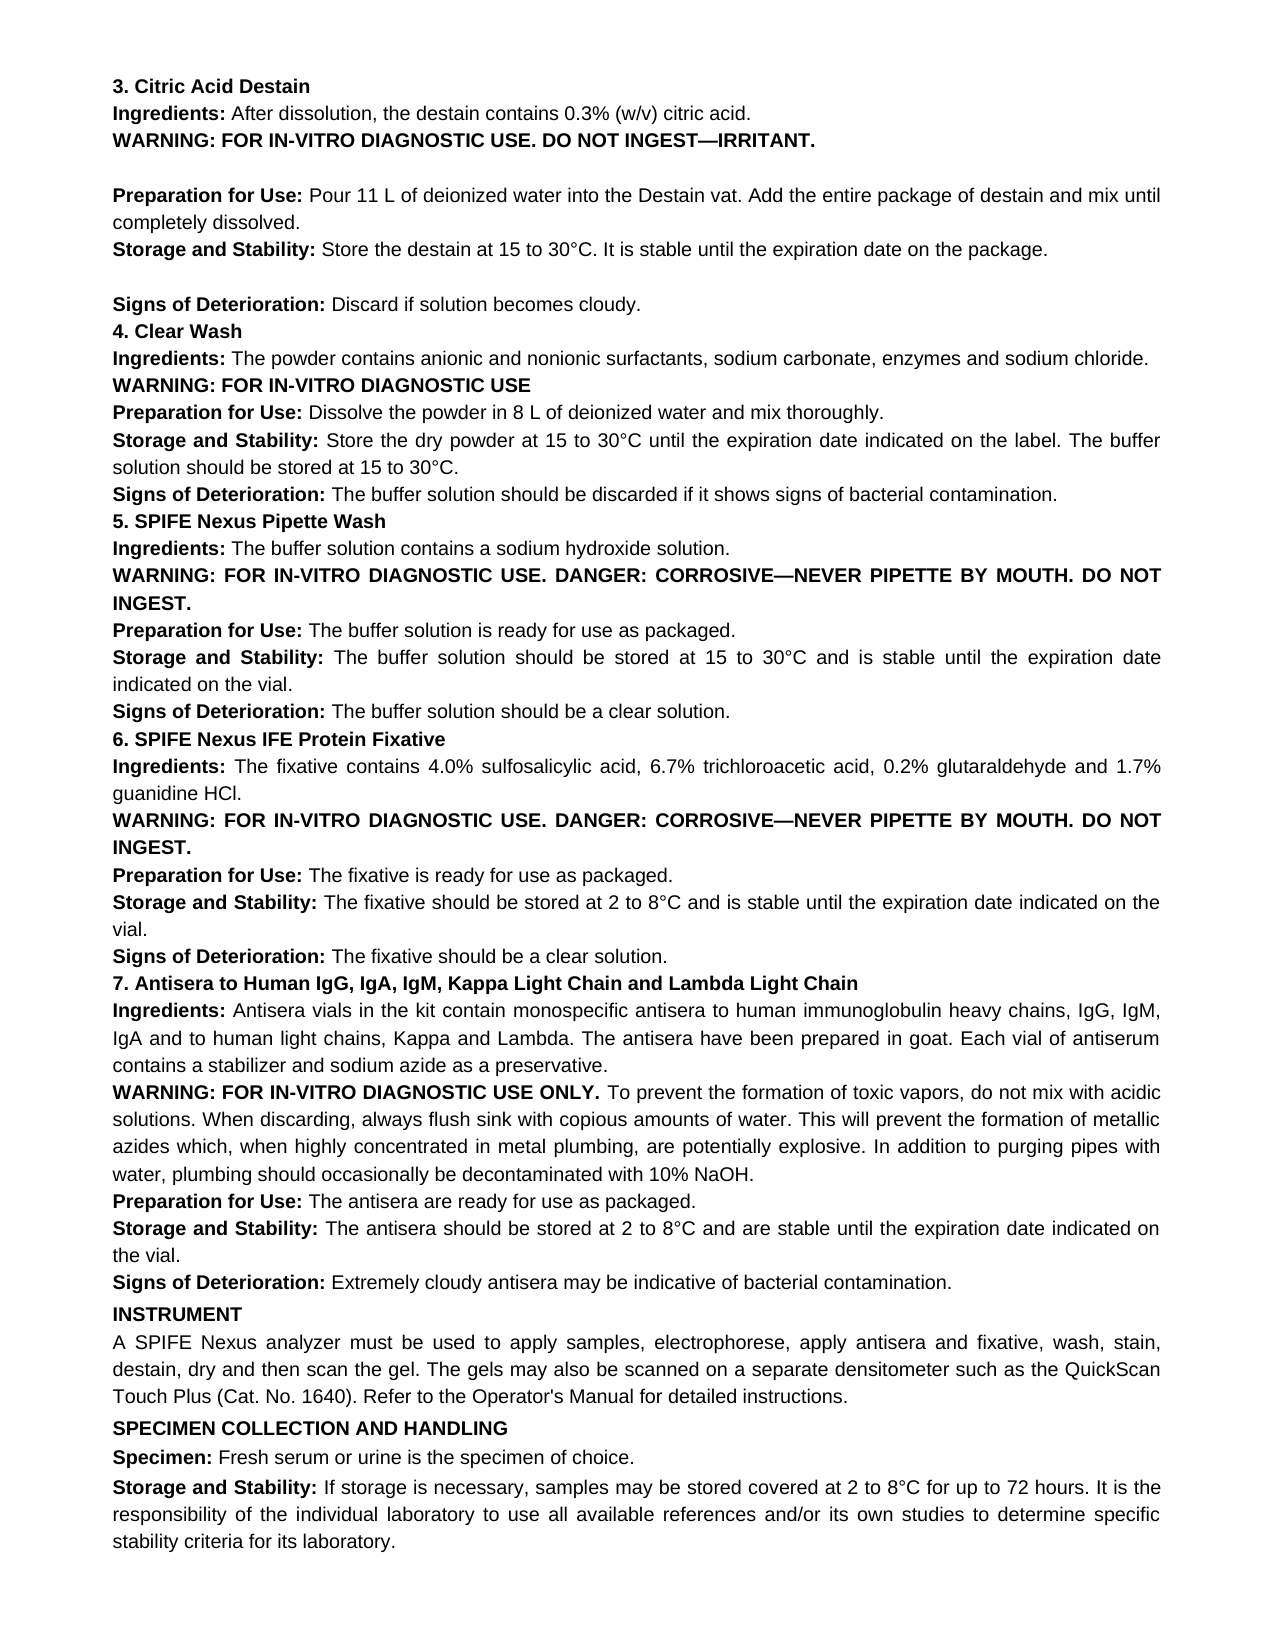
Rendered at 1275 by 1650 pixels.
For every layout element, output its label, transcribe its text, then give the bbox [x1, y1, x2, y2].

text 4. Clear Wash Ingredients: The powder contains anionic and nonionic surfactants, sodium carbonate, enzymes and sodium chloride. [112, 320, 1162, 369]
text 6. SPIFE Nexus IFE Protein Fixative Ingredients: The fixative contains 4.0% sulfosalicylic acid, 6.7% trichloroacetic acid, 0.2% glutaraldehyde and 1.7% guanidine HCl. WARNING: FOR IN-VITRO DIAGNOSTIC USE. DANGER: CORROSIVE—NEVER PIPETTE BY MOUTH. DO NOT INGEST. [112, 727, 1162, 859]
text Ingredients: The buffer solution contains a sodium hydroxide solution. WARNING: FOR IN-VITRO DIAGNOSTIC USE. DANGER: CORROSIVE—NEVER PIPETTE BY MOUTH. DO NOT INGEST. Preparation for Use: The buffer solution is ready for use as packaged. Storage and Stability: The buffer solution should be stored at 15 to 30°C and is stable until the expiration date indicated on the vial. [112, 537, 1162, 696]
text A SPIFE Nexus analyzer must be used to apply samples, electrophorese, apply antisera and fixative, wash, stain, destain, dry and then scan the gel. The gels may also be scanned on a separate densitometer such as the QuickScan Touch Plus (Cat. No. 1640). Refer to the Operator's Manual for detailed instructions. [112, 1331, 1162, 1408]
text WARNING: FOR IN-VITRO DIAGNOSTIC USE Preparation for Use: Dissolve the powder in 8 L of deionized water and mix thoroughly. Storage and Stability: Store the dry powder at 15 to 30°C until the expiration date indicated on the label. The buffer solution should be stored at 15 to 30°C. Signs of Deterioration: The buffer solution should be discarded if it shows signs of bacterial contamination. [112, 374, 1162, 506]
text Preparation for Use: The fixative is ready for use as packaged. Storage and Stability: The fixative should be stored at 2 to 8°C and is stable until the expiration date indicated on the vial. [112, 863, 1162, 941]
text 7. Antisera to Human IgG, IgA, IgM, Kappa Light Chain and Lambda Light Chain Ingredients: Antisera vials in the kit contain monospecific antisera to human immunoglobulin heavy chains, IgG, IgM, IgA and to human light chains, Kappa and Lambda. The antisera have been prepared in goat. Each vial of antiserum contains a stabilizer and sodium azide as a preservative. WARNING: FOR IN-VITRO DIAGNOSTIC USE ONLY. To prevent the formation of toxic vapors, do not mix with acidic solutions. When discarding, always flush sink with copious amounts of water. This will prevent the formation of metallic azides which, when highly concentrated in metal plumbing, are potentially explosive. In addition to purging pipes with water, plumbing should occasionally be decontaminated with 10% NaOH. Preparation for Use: The antisera are ready for use as packaged. Storage and Stability: The antisera should be stored at 2 to 8°C and are stable until the expiration date indicated on the vial. Signs of Deterioration: Extremely cloudy antisera may be indicative of bacterial contamination. [112, 972, 1162, 1294]
text Signs of Deterioration: The fixative should be a clear solution. [112, 945, 1162, 968]
text Storage and Stability: If storage is necessary, samples may be stored covered at 2 to 8°C for up to 72 hours. It is the responsibility of the individual laboratory to use all available references and/or its own studies to determine specific stability criteria for its laboratory. [112, 1476, 1162, 1553]
text Specimen: Fresh serum or urine is the specimen of choice. [112, 1446, 1162, 1469]
text 3. Citric Acid Destain Ingredients: After dissolution, the destain contains 0.3% (w/v) citric acid. WARNING: FOR IN-VITRO DIAGNOSTIC USE. DO NOT INGEST—IRRITANT. [112, 75, 1162, 152]
text Preparation for Use: Pour 11 L of deionized water into the Destain vat. Add the entire package of destain and mix until completely dissolved. Storage and Stability: Store the destain at 15 to 30°C. It is stable until the expiration date on the package. Signs of Deterioration: Discard if solution becomes cloudy. [112, 157, 1162, 315]
text Signs of Deterioration: The buffer solution should be a clear solution. [112, 700, 1162, 723]
text INSTRUMENT [112, 1303, 1162, 1326]
text SPECIMEN COLLECTION AND HANDLING [112, 1417, 1162, 1440]
text 5. SPIFE Nexus Pipette Wash [112, 510, 1162, 533]
